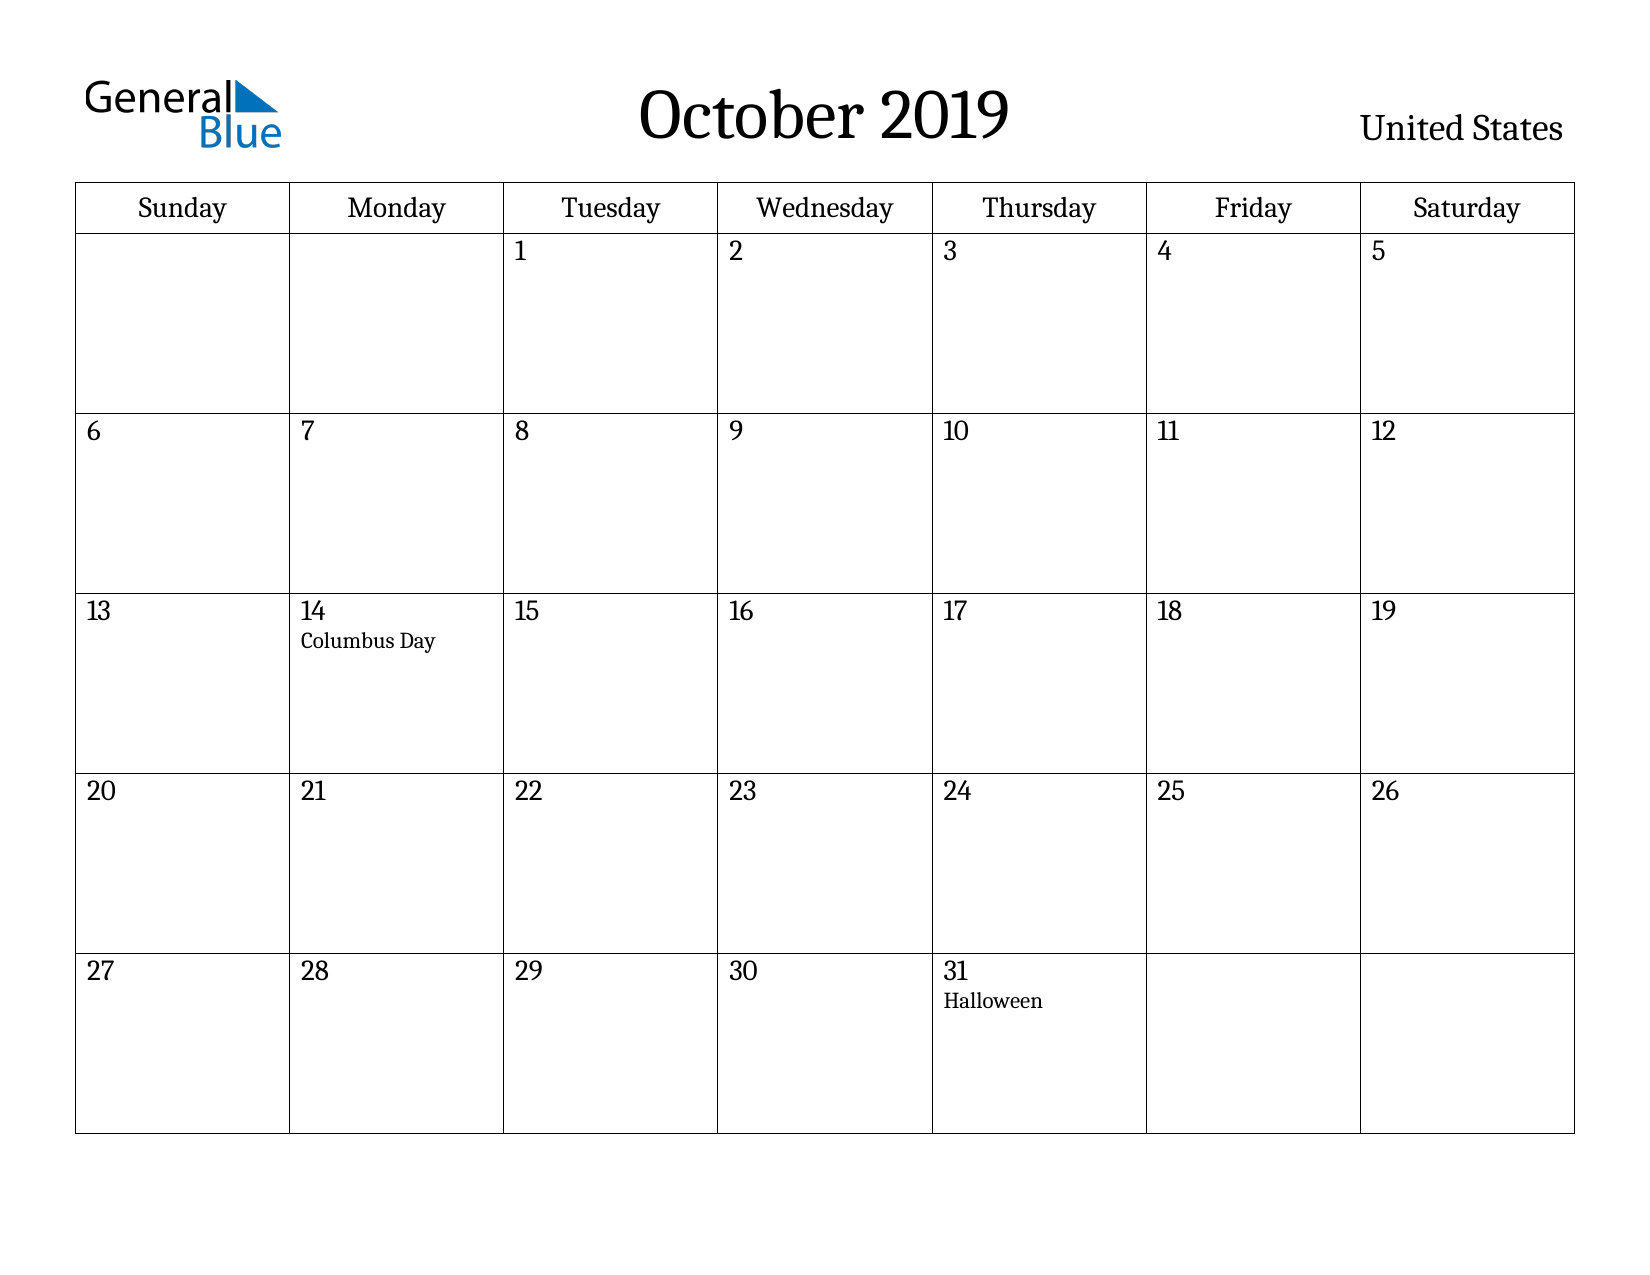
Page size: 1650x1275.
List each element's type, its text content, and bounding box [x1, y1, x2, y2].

table_cell 28 [290, 954, 503, 987]
table_cell [1361, 954, 1574, 987]
table_cell Thursday [933, 183, 1146, 233]
table_cell Wednesday [718, 183, 932, 233]
table_cell 8 [504, 414, 717, 447]
table_cell Friday [1147, 183, 1360, 233]
table_cell 19 [1361, 594, 1574, 627]
table_cell 2 [718, 234, 932, 267]
table_header United States [1146, 75, 1574, 182]
table_cell Sunday [76, 183, 289, 233]
table_cell [933, 448, 1146, 593]
table_cell [504, 627, 717, 773]
table_cell 29 [504, 954, 717, 987]
picture [86, 80, 281, 148]
table_cell [290, 234, 503, 267]
table_cell [933, 808, 1146, 953]
table_cell [76, 267, 289, 413]
table_cell [1147, 808, 1360, 953]
table_cell [718, 808, 932, 953]
table_cell Columbus Day [290, 627, 503, 773]
table_cell 9 [718, 414, 932, 447]
table_cell [1361, 448, 1574, 593]
table_cell 1 [504, 234, 717, 267]
table_cell 13 [76, 594, 289, 627]
table_cell [718, 627, 932, 773]
table_cell 14 [290, 594, 503, 627]
table_cell 30 [718, 954, 932, 987]
table_cell [76, 988, 289, 1133]
table_cell Saturday [1361, 183, 1574, 233]
table_cell [1147, 448, 1360, 593]
table_cell [290, 448, 503, 593]
table_cell [290, 808, 503, 953]
table_cell 25 [1147, 774, 1360, 807]
table_cell [718, 448, 932, 593]
table_cell [76, 234, 289, 267]
table_cell Tuesday [504, 183, 717, 233]
table_cell 17 [933, 594, 1146, 627]
table_cell [504, 448, 717, 593]
table_cell [290, 267, 503, 413]
table_cell [1147, 988, 1360, 1133]
table_header [76, 75, 503, 182]
table_cell [504, 988, 717, 1133]
table_cell 20 [76, 774, 289, 807]
table_cell 18 [1147, 594, 1360, 627]
table_cell [1361, 808, 1574, 953]
table_cell 7 [290, 414, 503, 447]
table_cell 6 [76, 414, 289, 447]
table_cell [1147, 267, 1360, 413]
table_cell [1361, 267, 1574, 413]
table_cell 24 [933, 774, 1146, 807]
table_cell [718, 988, 932, 1133]
table_cell [1147, 627, 1360, 773]
table_cell 4 [1147, 234, 1360, 267]
table_cell 3 [933, 234, 1146, 267]
table_cell [718, 267, 932, 413]
table_cell [933, 627, 1146, 773]
table_cell [504, 267, 717, 413]
table_header October 2019 [504, 75, 1146, 182]
table_cell 26 [1361, 774, 1574, 807]
table_cell [76, 627, 289, 773]
table_cell [290, 988, 503, 1133]
table_cell 16 [718, 594, 932, 627]
table_cell [504, 808, 717, 953]
table_cell 12 [1361, 414, 1574, 447]
table_cell 31 [933, 954, 1146, 987]
table_cell Monday [290, 183, 503, 233]
table_cell 15 [504, 594, 717, 627]
table_cell 11 [1147, 414, 1360, 447]
table_cell [933, 267, 1146, 413]
table_cell 23 [718, 774, 932, 807]
table_cell 27 [76, 954, 289, 987]
table_cell [76, 448, 289, 593]
table_cell [76, 808, 289, 953]
table_cell [1361, 627, 1574, 773]
table_cell Halloween [933, 988, 1146, 1133]
table_cell 5 [1361, 234, 1574, 267]
table_cell [1147, 954, 1360, 987]
table_cell 10 [933, 414, 1146, 447]
table_cell 22 [504, 774, 717, 807]
table_cell [1361, 988, 1574, 1133]
table_cell 21 [290, 774, 503, 807]
